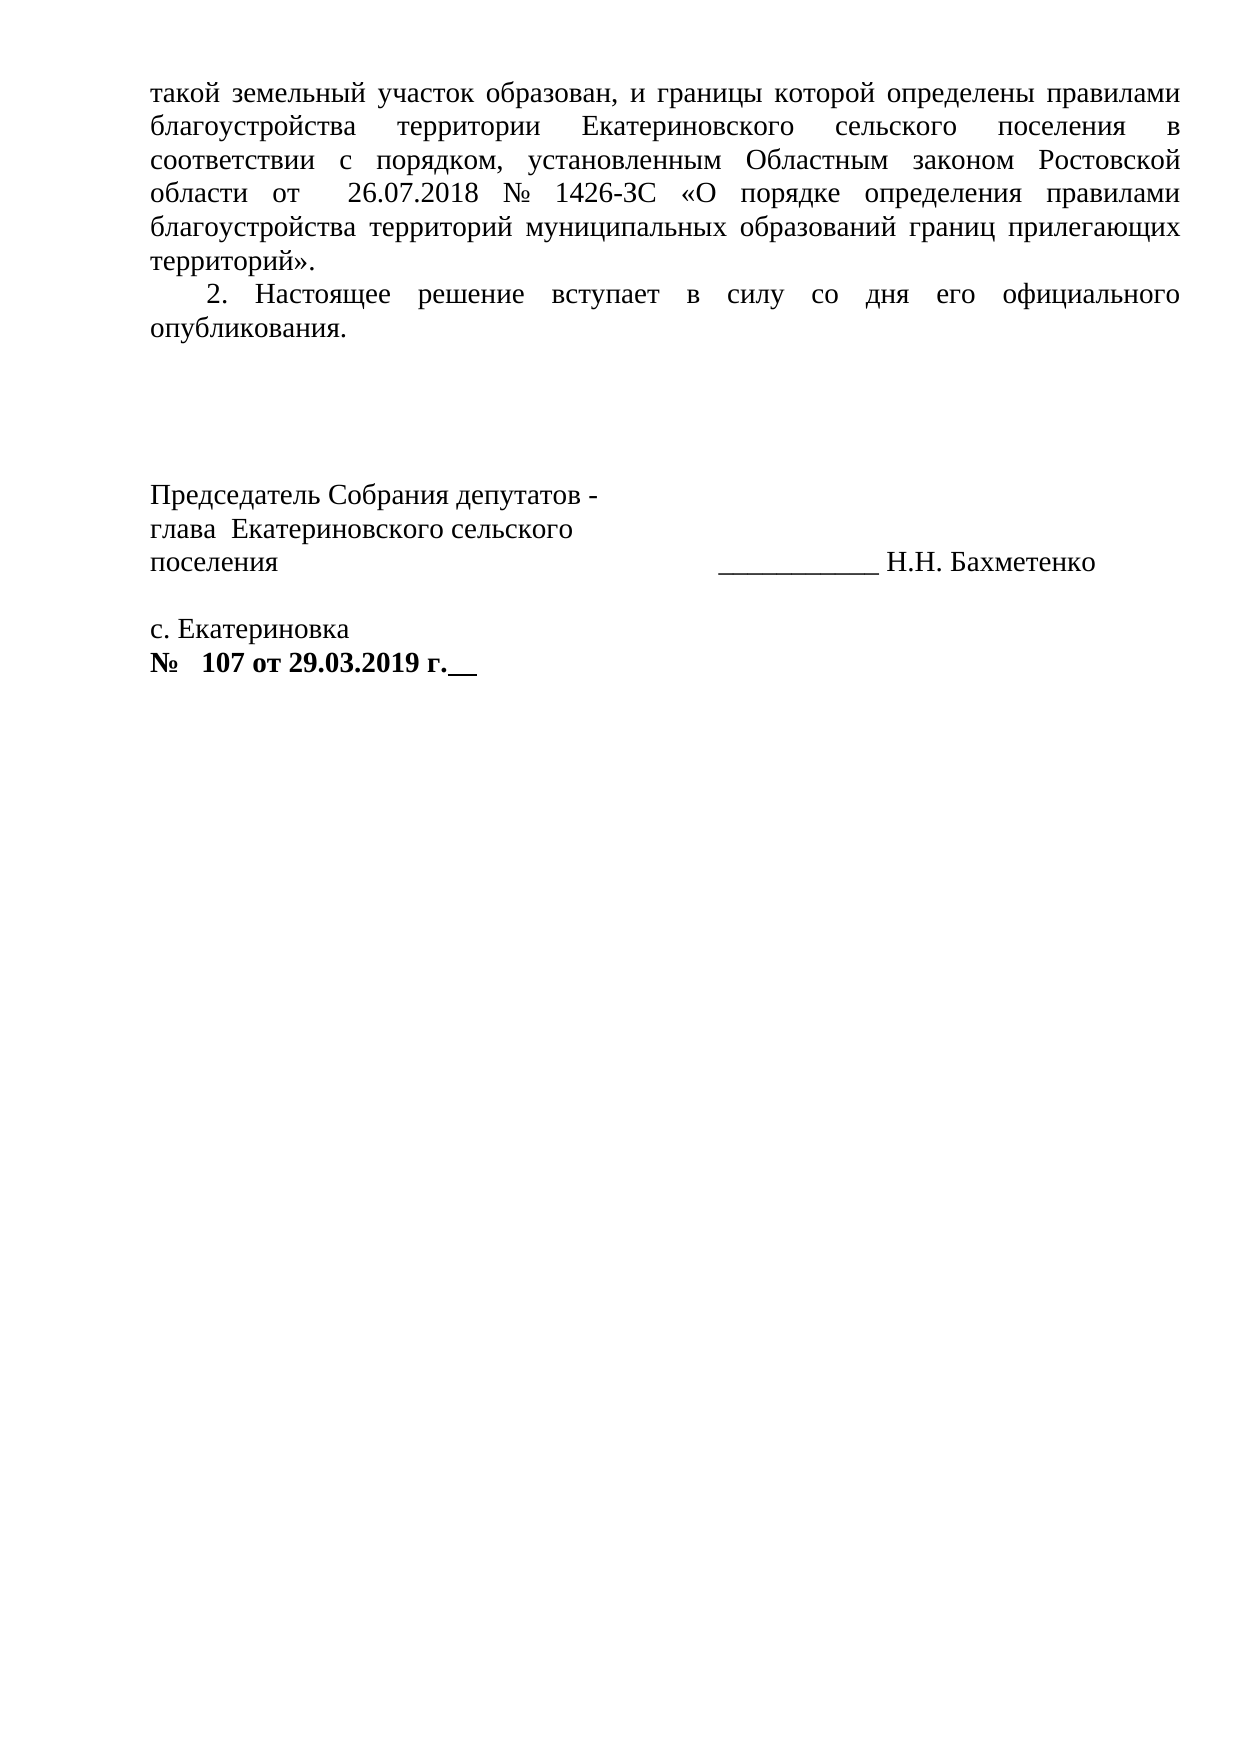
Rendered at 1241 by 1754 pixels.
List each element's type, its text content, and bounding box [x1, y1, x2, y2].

text с. Екатериновка [150, 612, 1181, 645]
table_header Председатель Собрания депутатов - глава Екатериновского сельского поселения [139, 478, 621, 578]
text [150, 75, 1181, 276]
table_header ___________ Н.Н. Бахметенко [621, 478, 1192, 578]
text № 107 от 29.03.2019 г. [150, 645, 1181, 679]
text 2. Настоящее решение вступает в силу со дня его официального опубликования. [150, 276, 1181, 343]
